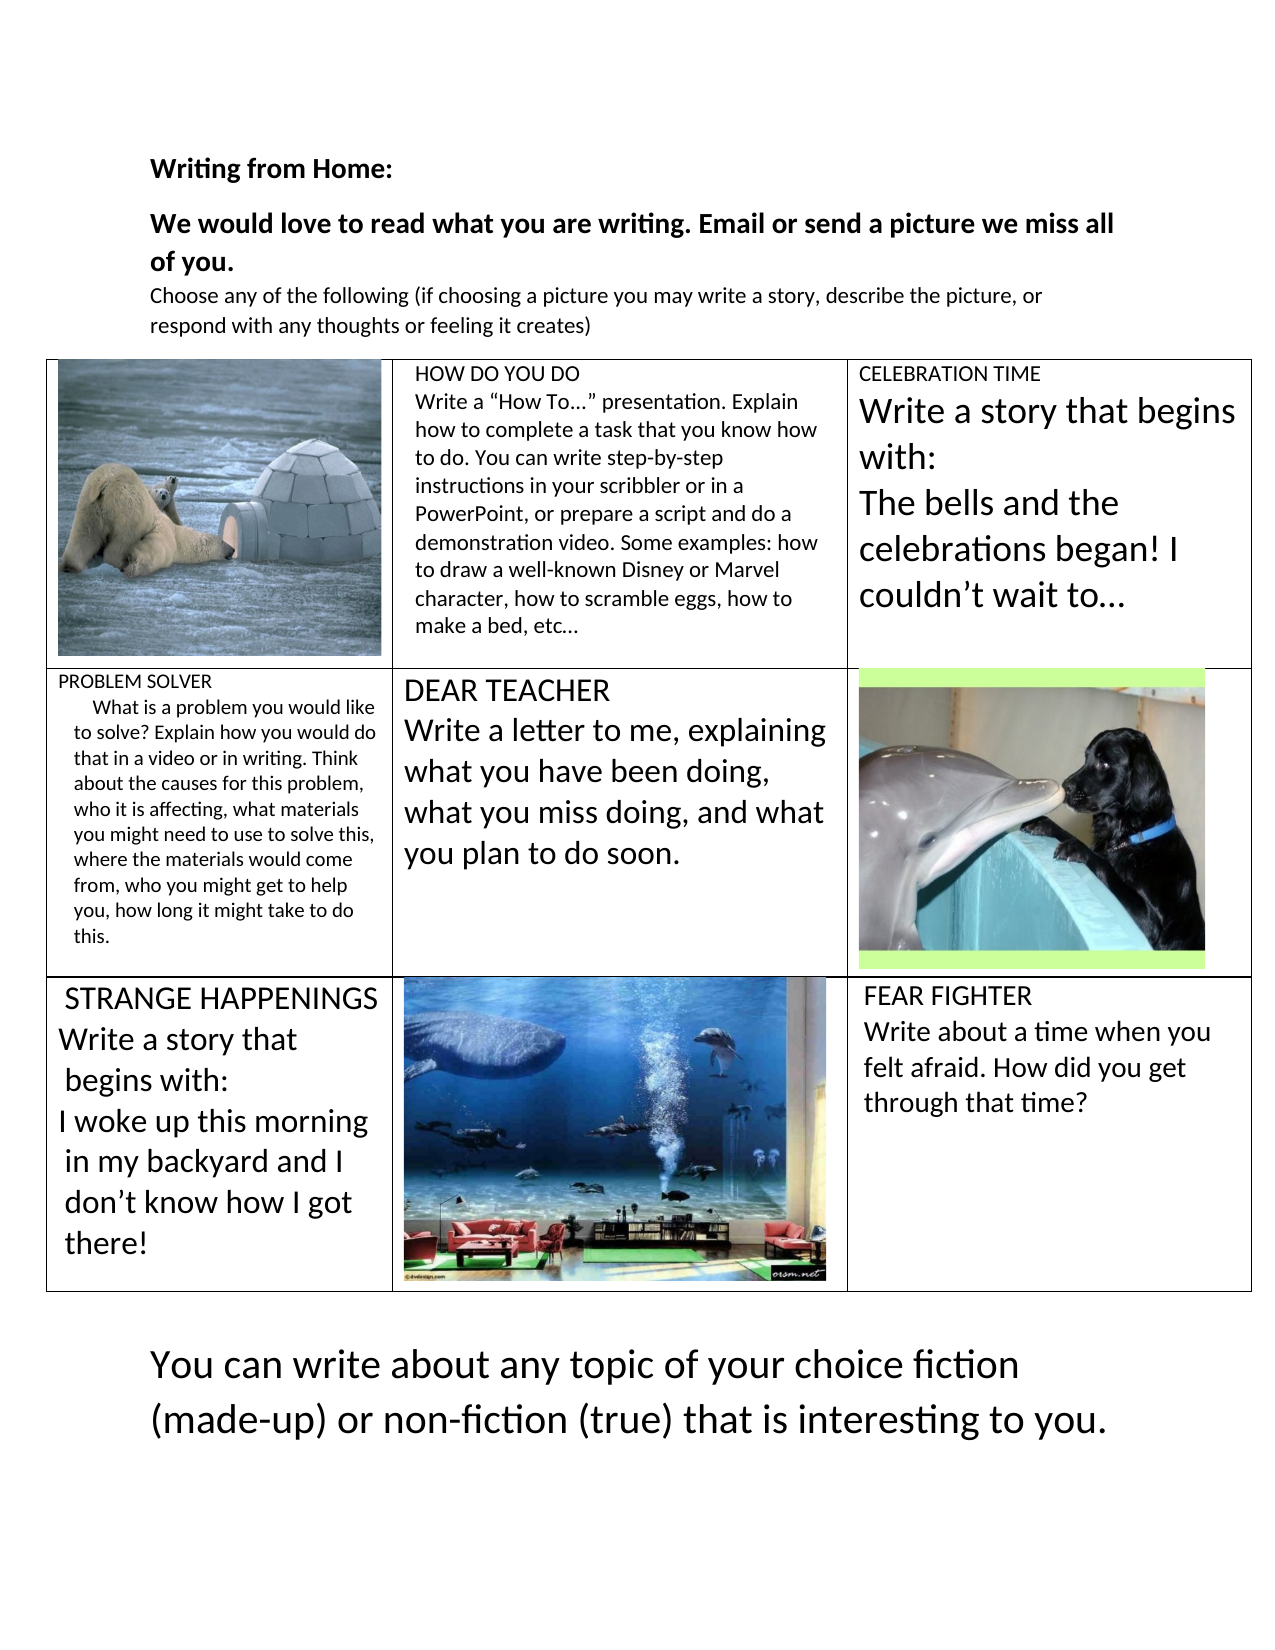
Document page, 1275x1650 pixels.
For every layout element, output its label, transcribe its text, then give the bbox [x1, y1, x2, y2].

text Writing from Home: [150, 150, 1125, 186]
table_cell PROBLEM SOLVER What is a problem you would like to solve? Explain how you would do that in a video or in writing. Think about the causes for this problem, who it is affecting, what materials you might need to use to solve this, where the materials would come from, who you might get to help you, how long it might take to do this. [47, 669, 392, 976]
table_cell [848, 669, 1251, 976]
picture [403, 977, 827, 1281]
table_cell FEAR FIGHTER Write about a time when you felt afraid. How did you get through that time? [848, 978, 1251, 1291]
table_cell [393, 978, 847, 1291]
text We would love to read what you are writing. Email or send a picture we miss all of you. Choose any of the following (if choosing a picture you may write a story, describe the picture, or respond with any thoughts or feeling it creates) [150, 205, 1125, 339]
table_header CELEBRATION TIME Write a story that begins with: The bells and the celebrations began! I couldn’t wait to… [848, 360, 1251, 668]
text You can write about any topic of your choice fiction (made-up) or non-fiction (true) that is interesting to you. [150, 1338, 1125, 1444]
table_header HOW DO YOU DO Write a “How To...” presentation. Explain how to complete a task that you know how to do. You can write step-by-step instructions in your scribbler or in a PowerPoint, or prepare a script and do a demonstration video. Some examples: how to draw a well-known Disney or Marvel character, how to scramble eggs, how to make a bed, etc… [393, 360, 847, 668]
picture [58, 359, 382, 656]
table_header [47, 360, 392, 668]
picture [858, 668, 1206, 969]
table_cell STRANGE HAPPENINGS Write a story that begins with: I woke up this morning in my backyard and I don’t know how I got there! [47, 978, 392, 1291]
table_cell DEAR TEACHER Write a letter to me, explaining what you have been doing, what you miss doing, and what you plan to do soon. [393, 669, 847, 976]
